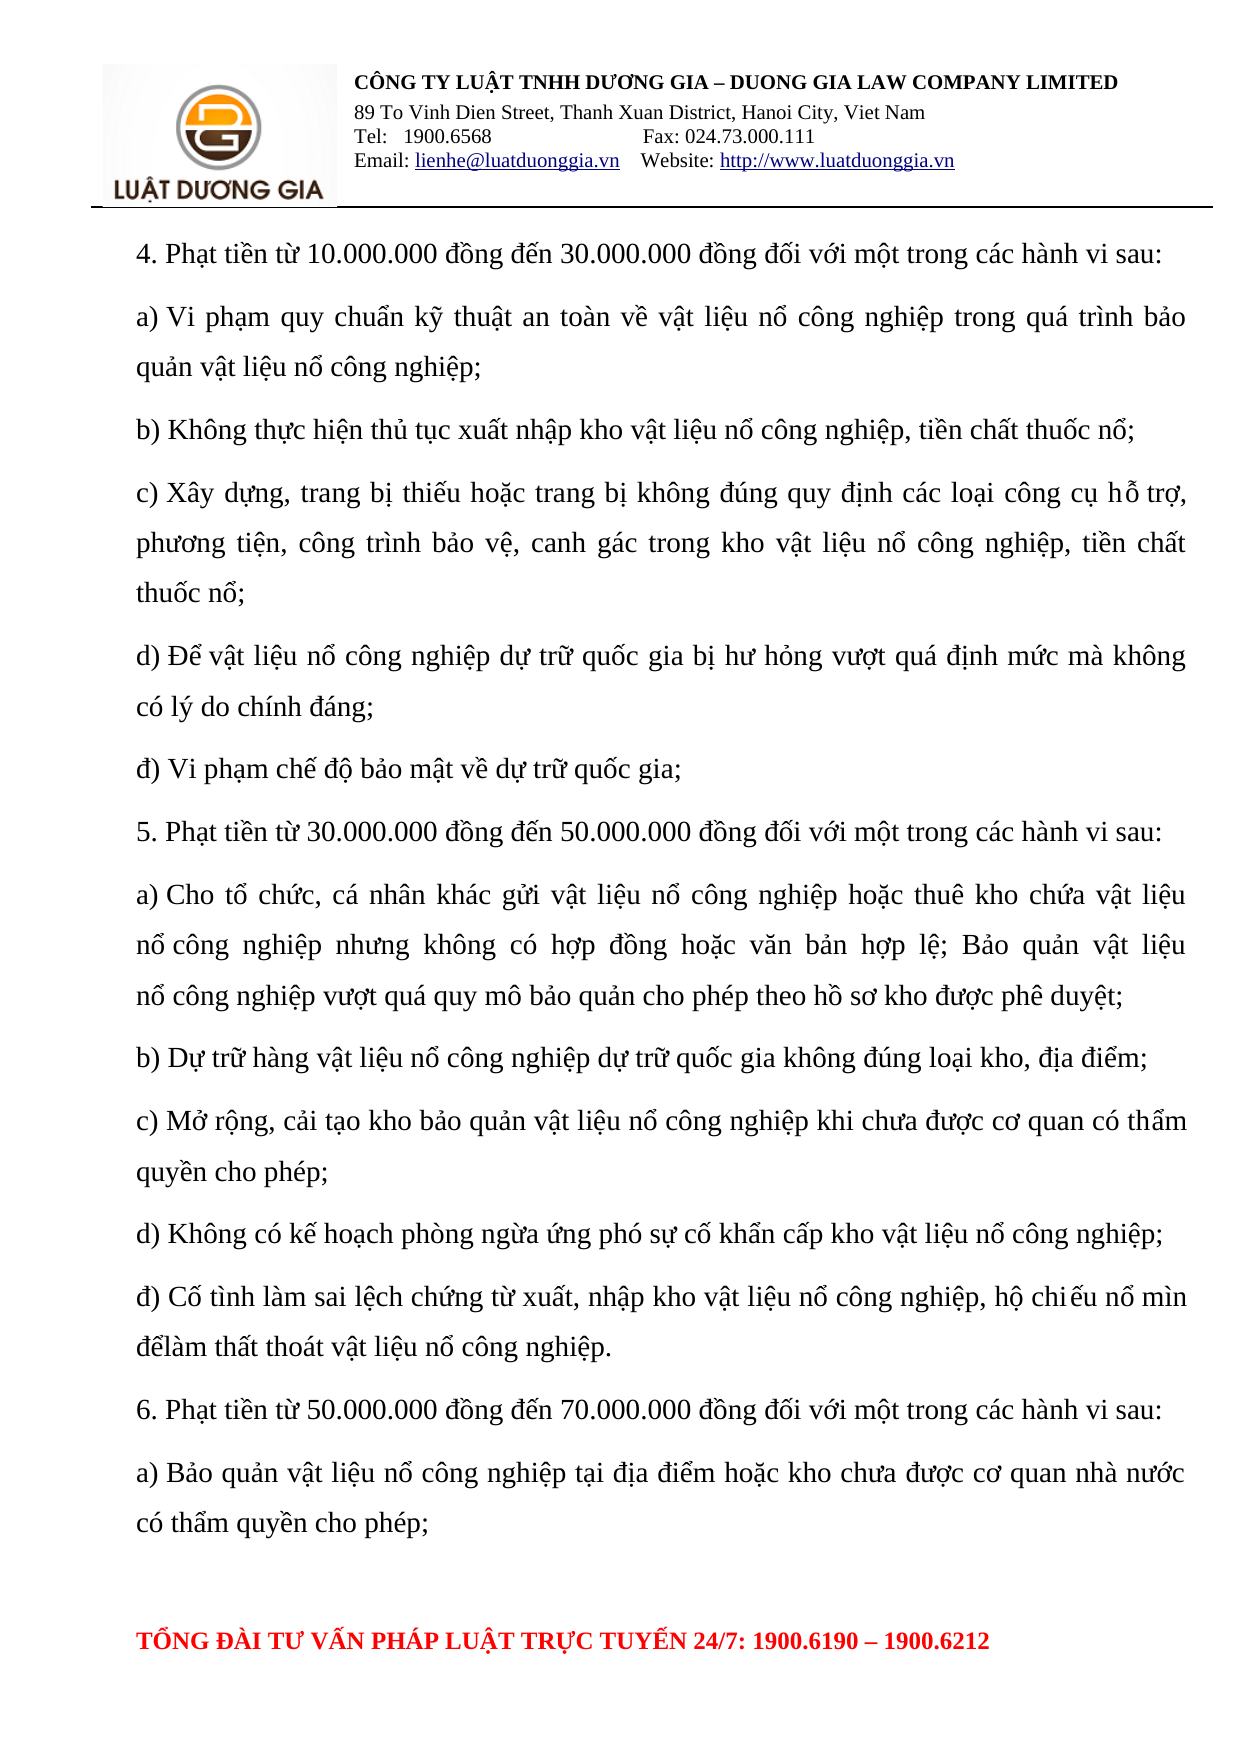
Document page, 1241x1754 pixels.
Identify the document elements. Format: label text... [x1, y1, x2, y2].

text a) Bảo quản vật liệu nổ công nghiệp tại địa điểm hoặc kho chưa được cơ quan nhà nước có thẩm quyền cho phép; [136, 1455, 1187, 1539]
text b) Dự trữ hàng vật liệu nổ công nghiệp dự trữ quốc gia không đúng loại kho, địa điểm; [136, 1041, 1187, 1074]
text d) Để vật liệu nổ công nghiệp dự trữ quốc gia bị hư hỏng vượt quá định mức mà không có lý do chính đáng; [136, 638, 1187, 722]
text 6. Phạt tiền từ 50.000.000 đồng đến 70.000.000 đồng đối với một trong các hành vi sau: [136, 1392, 1187, 1426]
text c) Mở rộng, cải tạo kho bảo quản vật liệu nổ công nghiệp khi chưa được cơ quan có thẩm quyền cho phép; [136, 1103, 1187, 1187]
text b) Không thực hiện thủ tục xuất nhập kho vật liệu nổ công nghiệp, tiền chất thuốc nổ; [136, 412, 1187, 446]
text đ) Cố tình làm sai lệch chứng từ xuất, nhập kho vật liệu nổ công nghiệp, hộ chiếu nổ mìn đểlàm thất thoát vật liệu nổ công nghiệp. [136, 1279, 1187, 1363]
text a) Vi phạm quy chuẩn kỹ thuật an toàn về vật liệu nổ công nghiệp trong quá trình bảo quản vật liệu nổ công nghiệp; [136, 299, 1187, 383]
picture [102, 64, 338, 207]
text đ) Vi phạm chế độ bảo mật về dự trữ quốc gia; [136, 751, 1187, 785]
text a) Cho tổ chức, cá nhân khác gửi vật liệu nổ công nghiệp hoặc thuê kho chứa vật liệu nổ công nghiệp nhưng không có hợp đồng hoặc văn bản hợp lệ; Bảo quản vật liệu nổ công nghiệp vượt quá quy mô bảo quản cho phép theo hồ sơ kho được phê duyệt; [136, 877, 1187, 1011]
text 4. Phạt tiền từ 10.000.000 đồng đến 30.000.000 đồng đối với một trong các hành vi sau: [136, 236, 1187, 270]
text c) Xây dựng, trang bị thiếu hoặc trang bị không đúng quy định các loại công cụ hỗ trợ, phương tiện, công trình bảo vệ, canh gác trong kho vật liệu nổ công nghiệp, tiền chất thuốc nổ; [136, 475, 1187, 609]
text d) Không có kế hoạch phòng ngừa ứng phó sự cố khẩn cấp kho vật liệu nổ công nghiệp; [136, 1216, 1187, 1250]
text 5. Phạt tiền từ 30.000.000 đồng đến 50.000.000 đồng đối với một trong các hành vi sau: [136, 814, 1187, 848]
